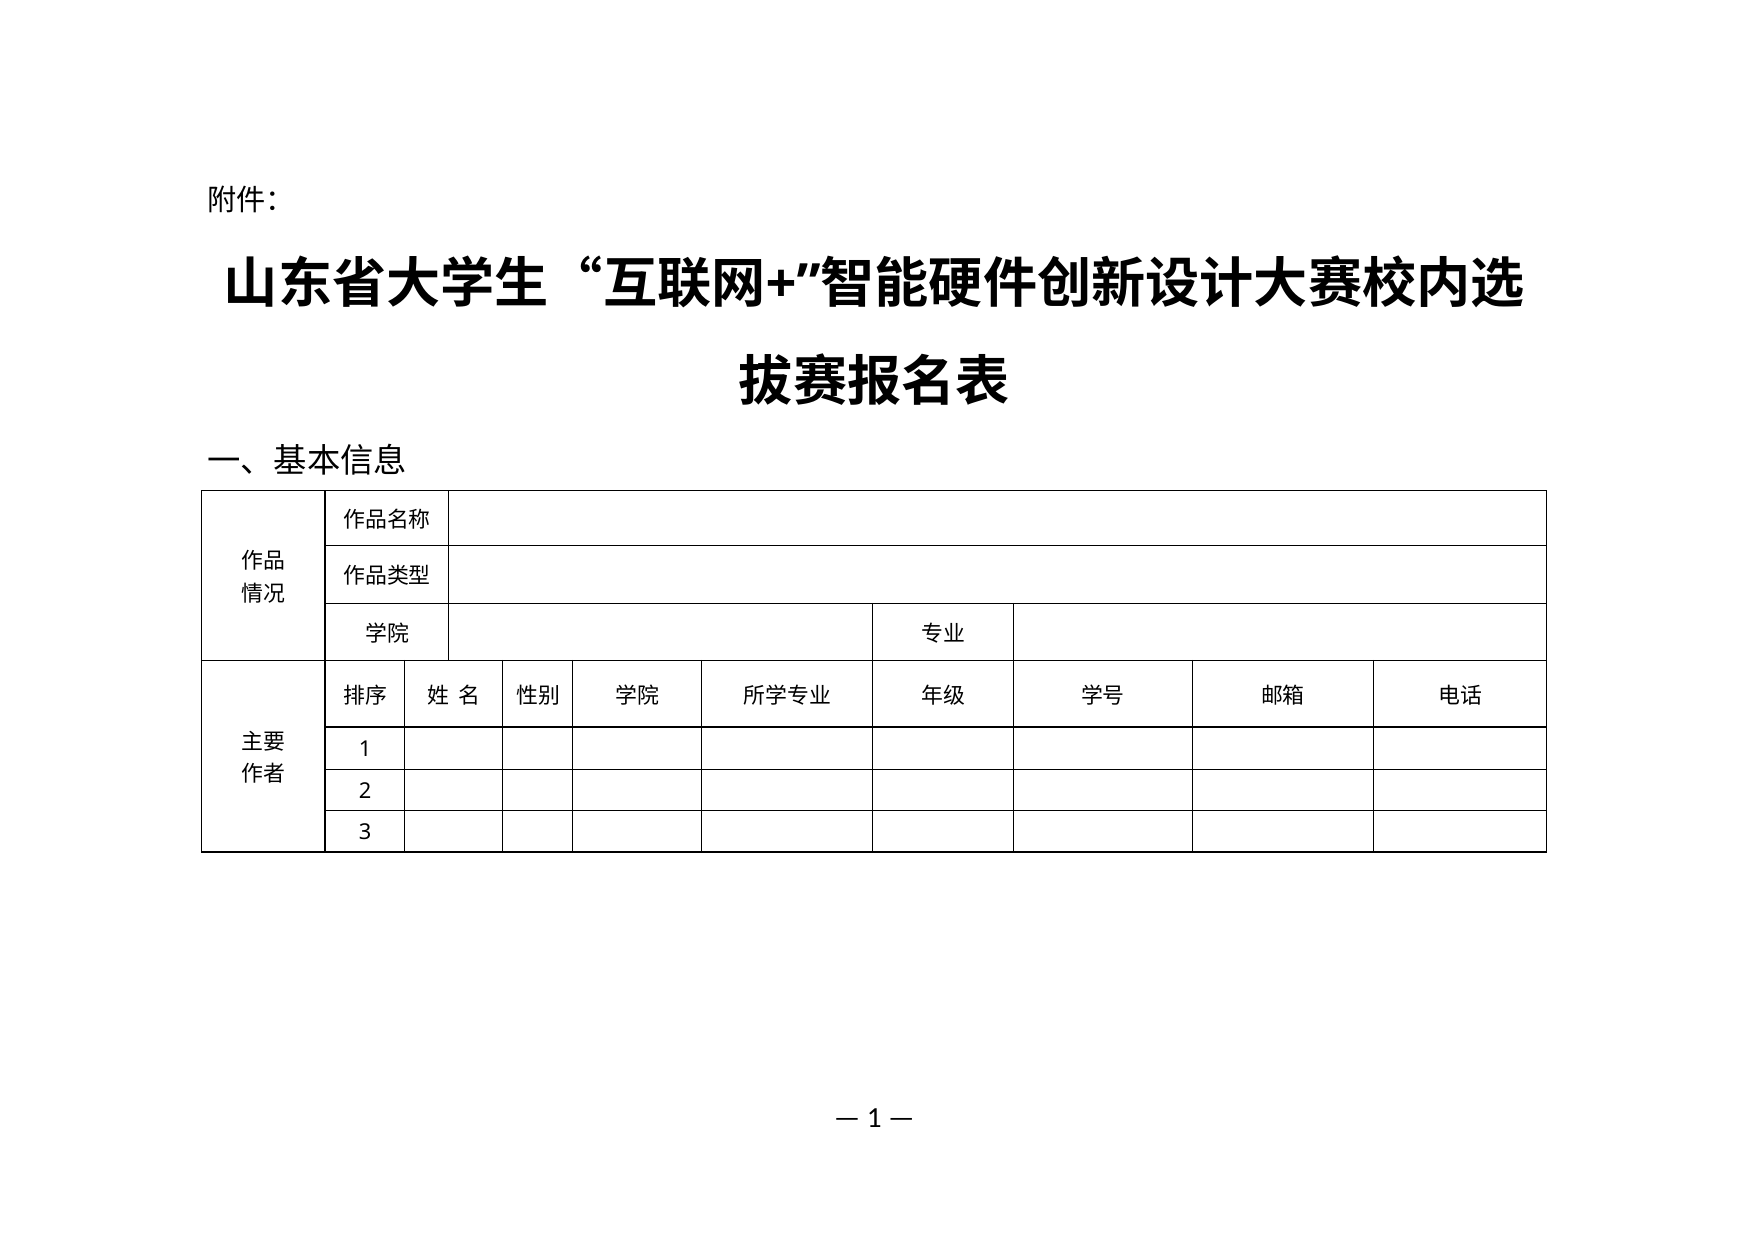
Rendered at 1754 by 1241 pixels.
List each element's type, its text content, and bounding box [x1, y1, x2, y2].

table_cell [573, 728, 701, 769]
table_cell [503, 728, 572, 769]
table_cell [873, 770, 1013, 810]
table_cell [405, 811, 502, 851]
table_cell [1014, 811, 1192, 851]
table_cell [1193, 728, 1373, 769]
table_cell [1193, 770, 1373, 810]
table_cell 年级 [873, 661, 1013, 726]
table_cell [1374, 770, 1546, 810]
table_cell 1 [326, 728, 404, 769]
table_cell [449, 546, 1546, 603]
table_cell 排序 [326, 661, 404, 726]
table_cell 所学专业 [702, 661, 872, 726]
table_cell 2 [326, 770, 404, 810]
table_cell 主要 作者 [202, 661, 324, 851]
table_cell [1014, 728, 1192, 769]
text 山东省大学生“互联网+”智能硬件创新设计大赛校内选拔赛报名表 [207, 230, 1541, 425]
table_cell [573, 811, 701, 851]
table_cell 学院 [573, 661, 701, 726]
table_cell [1374, 811, 1546, 851]
table_cell 学号 [1014, 661, 1192, 726]
table_cell [873, 811, 1013, 851]
table_cell 电话 [1374, 661, 1546, 726]
table_cell [573, 770, 701, 810]
table_header 作品 情况 [202, 491, 324, 660]
table_cell 邮箱 [1193, 661, 1373, 726]
table_cell [873, 728, 1013, 769]
table_cell 学院 [326, 604, 448, 660]
table_cell [1374, 728, 1546, 769]
table_cell 专业 [873, 604, 1013, 660]
table_cell 性别 [503, 661, 572, 726]
table_cell [702, 770, 872, 810]
table_header [449, 491, 1546, 544]
table_cell [503, 770, 572, 810]
table_cell [449, 604, 872, 660]
table_cell 3 [326, 811, 404, 851]
table_cell [702, 728, 872, 769]
table_header 作品名称 [326, 491, 448, 544]
table_cell [702, 811, 872, 851]
text 一、基本信息 [207, 425, 1541, 490]
table_cell 作品类型 [326, 546, 448, 603]
table_cell 姓 名 [405, 661, 502, 726]
text 附件： [207, 165, 1541, 230]
table_cell [1014, 604, 1546, 660]
table_cell [405, 770, 502, 810]
table_cell [1193, 811, 1373, 851]
table_cell [1014, 770, 1192, 810]
table_cell [503, 811, 572, 851]
table_cell [405, 728, 502, 769]
